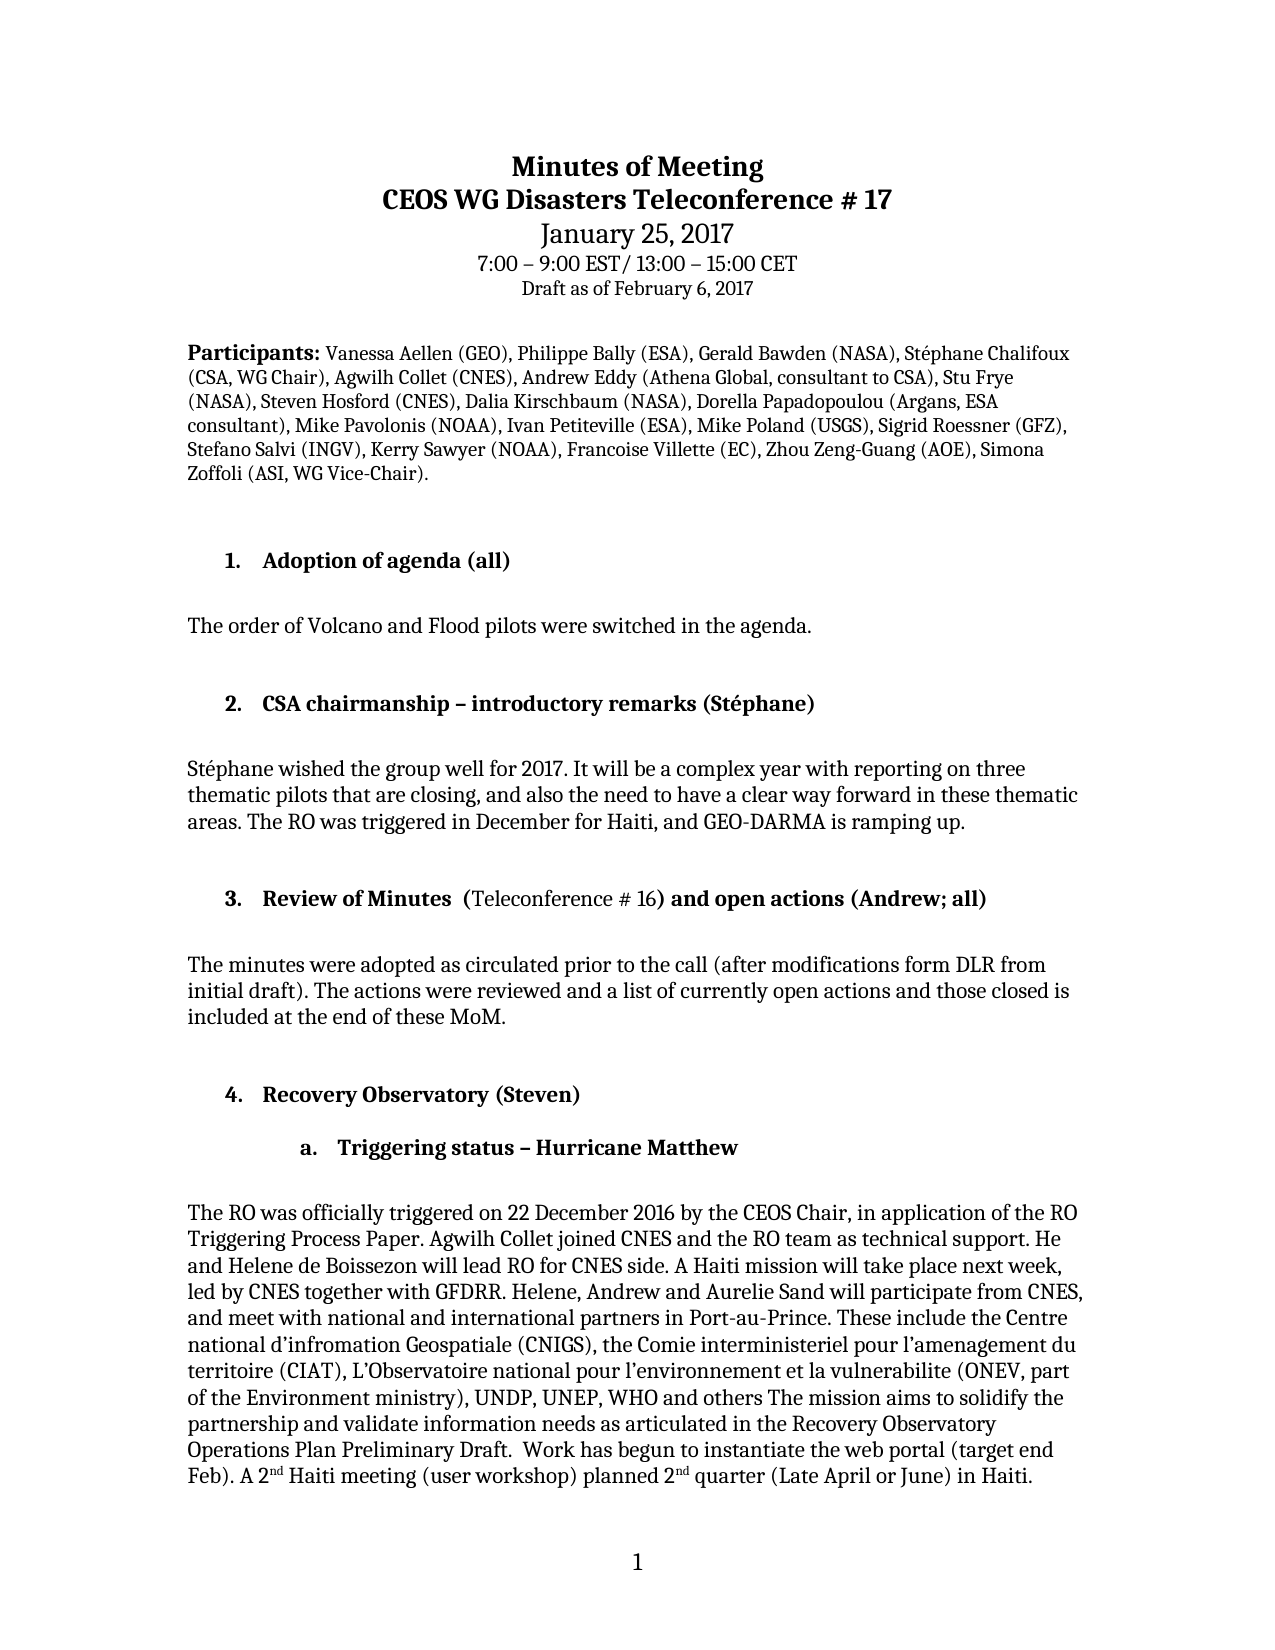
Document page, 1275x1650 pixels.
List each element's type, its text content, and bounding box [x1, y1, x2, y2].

list Review of Minutes (Teleconference # 16) and open actions (Andrew; all) [225, 886, 1087, 913]
text Participants: Vanessa Aellen (GEO), Philippe Bally (ESA), Gerald Bawden (NASA), Stéphane Chalifoux (CSA, WG Chair), Agwilh Collet (CNES), Andrew Eddy (Athena Global, consultant to CSA), Stu Frye (NASA), Steven Hosford (CNES), Dalia Kirschbaum (NASA), Dorella Papadopoulou (Argans, ESA consultant), Mike Pavolonis (NOAA), Ivan Petiteville (ESA), Mike Poland (USGS), Sigrid Roessner (GFZ), Stefano Salvi (INGV), Kerry Sawyer (NOAA), Francoise Villette (EC), Zhou Zeng-Guang (AOE), Simona Zoffoli (ASI, WG Vice-Chair). [187, 339, 1087, 485]
list Recovery Observatory (Steven) [225, 1082, 1087, 1108]
text 7:00 – 9:00 EST/ 13:00 – 15:00 CET [187, 251, 1087, 277]
list Triggering status – Hurricane Matthew [300, 1134, 1087, 1161]
text The order of Volcano and Flood pilots were switched in the agenda. [187, 613, 1087, 639]
text The RO was officially triggered on 22 December 2016 by the CEOS Chair, in application of the RO Triggering Process Paper. Agwilh Collet joined CNES and the RO team as technical support. He and Helene de Boissezon will lead RO for CNES side. A Haiti mission will take place next week, led by CNES together with GFDRR. Helene, Andrew and Aurelie Sand will participate from CNES, and meet with national and international partners in Port-au-Prince. These include the Centre national d’infromation Geospatiale (CNIGS), the Comie interministeriel pour l’amenagement du territoire (CIAT), L’Observatoire national pour l’environnement et la vulnerabilite (ONEV, part of the Environment ministry), UNDP, UNEP, WHO and others The mission aims to solidify the partnership and validate information needs as articulated in the Recovery Observatory Operations Plan Preliminary Draft. Work has begun to instantiate the web portal (target end Feb). A 2nd Haiti meeting (user workshop) planned 2nd quarter (Late April or June) in Haiti. [187, 1200, 1087, 1490]
list Adoption of agenda (all) [225, 548, 1087, 574]
text Draft as of February 6, 2017 [187, 277, 1087, 301]
text Stéphane wished the group well for 2017. It will be a complex year with reporting on three thematic pilots that are closing, and also the need to have a clear way forward in these thematic areas. The RO was triggered in December for Haiti, and GEO-DARMA is ramping up. [187, 756, 1087, 835]
text CEOS WG Disasters Teleconference # 17 [187, 183, 1087, 217]
text January 25, 2017 [187, 217, 1087, 251]
text Minutes of Meeting [187, 150, 1087, 183]
list CSA chairmanship – introductory remarks (Stéphane) [225, 691, 1087, 717]
text The minutes were adopted as circulated prior to the call (after modifications form DLR from initial draft). The actions were reviewed and a list of currently open actions and those closed is included at the end of these MoM. [187, 951, 1087, 1031]
